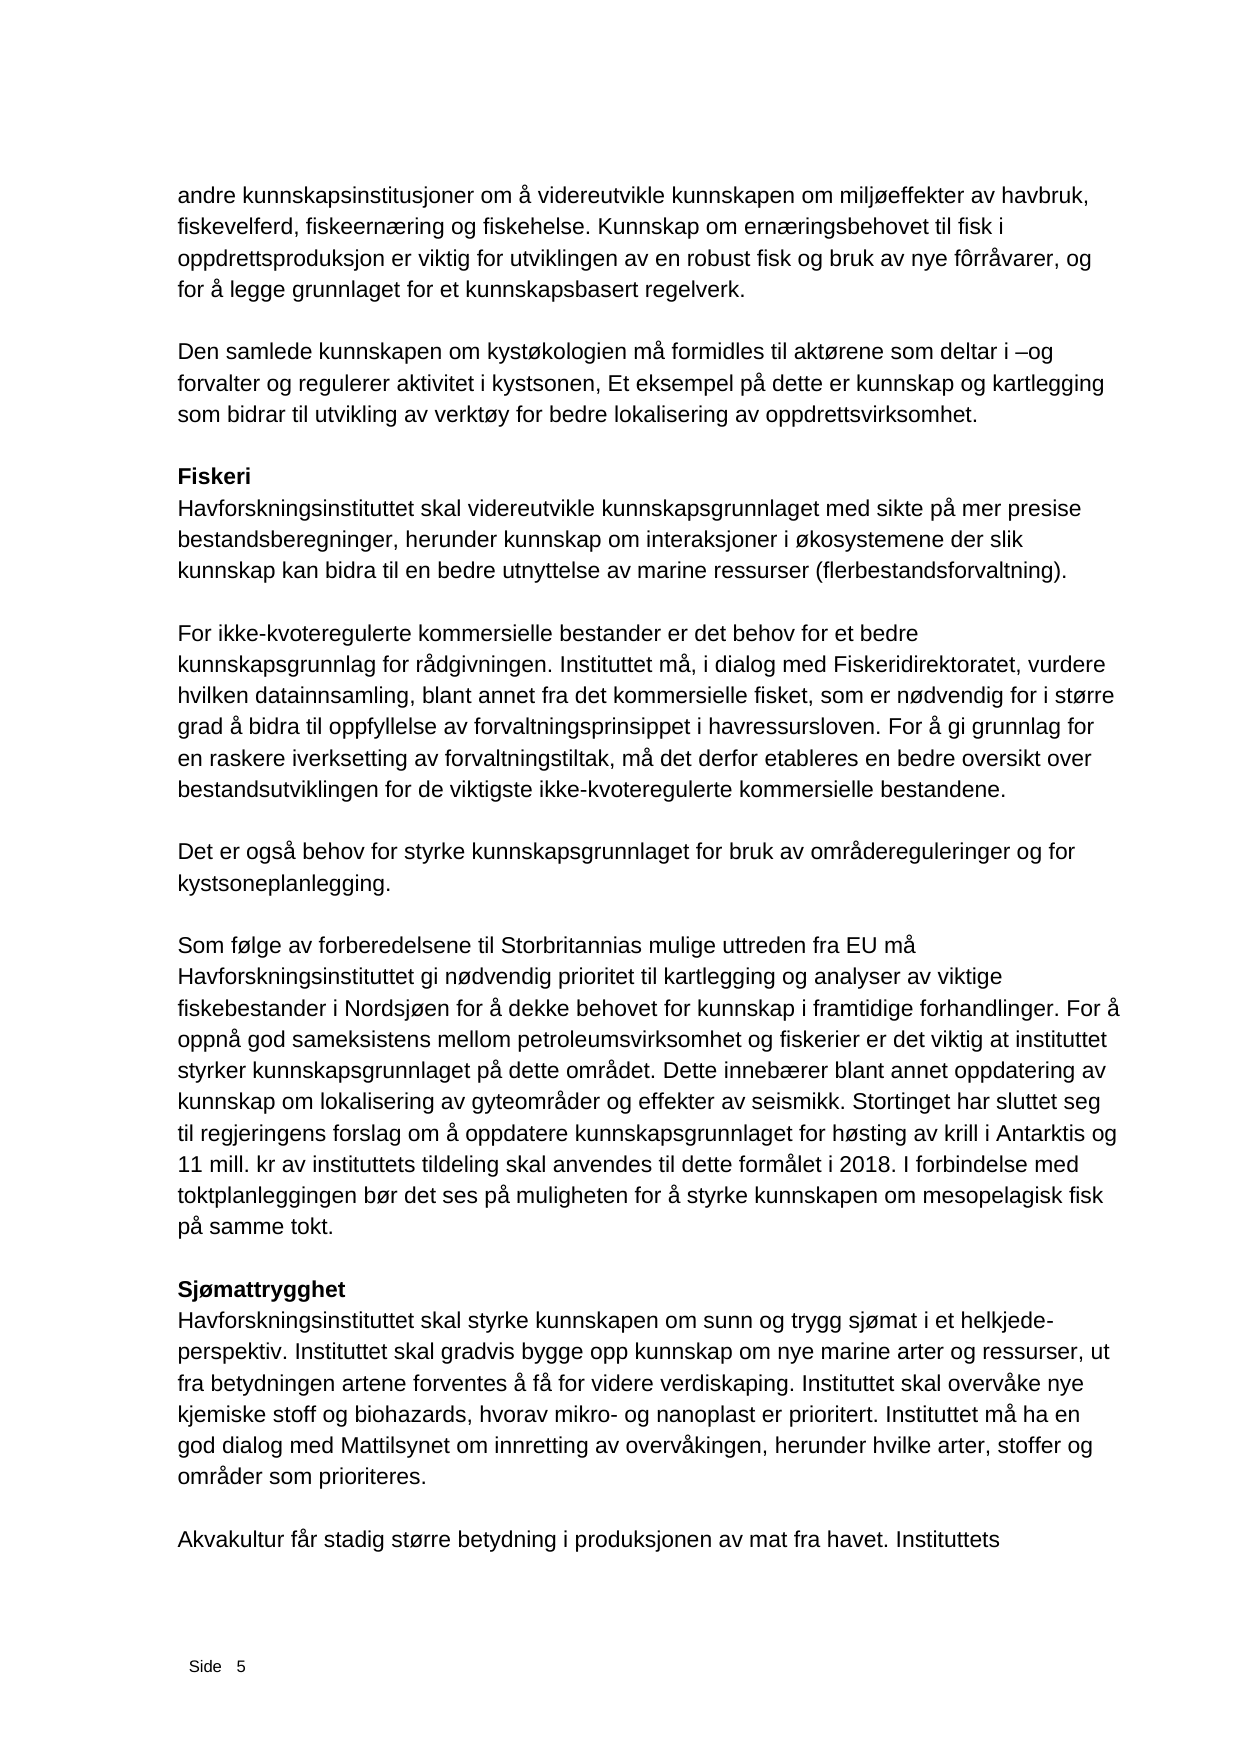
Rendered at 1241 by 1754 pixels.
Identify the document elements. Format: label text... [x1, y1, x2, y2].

text Havforskningsinstituttet skal styrke kunnskapen om sunn og trygg sjømat i et helkjedeperspektiv. Instituttet skal gradvis bygge opp kunnskap om nye marine arter og ressurser, ut fra betydningen artene forventes å få for videre verdiskaping. Instituttet skal overvåke nye kjemiske stoff og biohazards, hvorav mikro- og nanoplast er prioritert. Instituttet må ha en god dialog med Mattilsynet om innretting av overvåkingen, herunder hvilke arter, stoffer og områder som prioriteres. [177, 1302, 1122, 1490]
text Fiskeri [177, 458, 1122, 490]
text Havforskningsinstituttet skal videreutvikle kunnskapsgrunnlaget med sikte på mer presise bestandsberegninger, herunder kunnskap om interaksjoner i økosystemene der slik kunnskap kan bidra til en bedre utnyttelse av marine ressurser (flerbestandsforvaltning). [177, 490, 1122, 583]
text Som følge av forberedelsene til Storbritannias mulige uttreden fra EU må Havforskningsinstituttet gi nødvendig prioritet til kartlegging og analyser av viktige fiskebestander i Nordsjøen for å dekke behovet for kunnskap i framtidige forhandlinger. For å oppnå god sameksistens mellom petroleumsvirksomhet og fiskerier er det viktig at instituttet styrker kunnskapsgrunnlaget på dette området. Dette innebærer blant annet oppdatering av kunnskap om lokalisering av gyteområder og effekter av seismikk. Stortinget har sluttet seg til regjeringens forslag om å oppdatere kunnskapsgrunnlaget for høsting av krill i Antarktis og 11 mill. kr av instituttets tildeling skal anvendes til dette formålet i 2018. I forbindelse med toktplanleggingen bør det ses på muligheten for å styrke kunnskapen om mesopelagisk fisk på samme tokt. [177, 927, 1122, 1240]
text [177, 177, 1122, 302]
text Det er også behov for styrke kunnskapsgrunnlaget for bruk av områdereguleringer og for kystsoneplanlegging. [177, 833, 1122, 896]
text Sjømattrygghet [177, 1271, 1122, 1302]
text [177, 1521, 1122, 1552]
text For ikke-kvoteregulerte kommersielle bestander er det behov for et bedre kunnskapsgrunnlag for rådgivningen. Instituttet må, i dialog med Fiskeridirektoratet, vurdere hvilken datainnsamling, blant annet fra det kommersielle fisket, som er nødvendig for i større grad å bidra til oppfyllelse av forvaltningsprinsippet i havressursloven. For å gi grunnlag for en raskere iverksetting av forvaltningstiltak, må det derfor etableres en bedre oversikt over bestandsutviklingen for de viktigste ikke-kvoteregulerte kommersielle bestandene. [177, 615, 1122, 802]
text Den samlede kunnskapen om kystøkologien må formidles til aktørene som deltar i –og forvalter og regulerer aktivitet i kystsonen, Et eksempel på dette er kunnskap og kartlegging som bidrar til utvikling av verktøy for bedre lokalisering av oppdrettsvirksomhet. [177, 333, 1122, 427]
